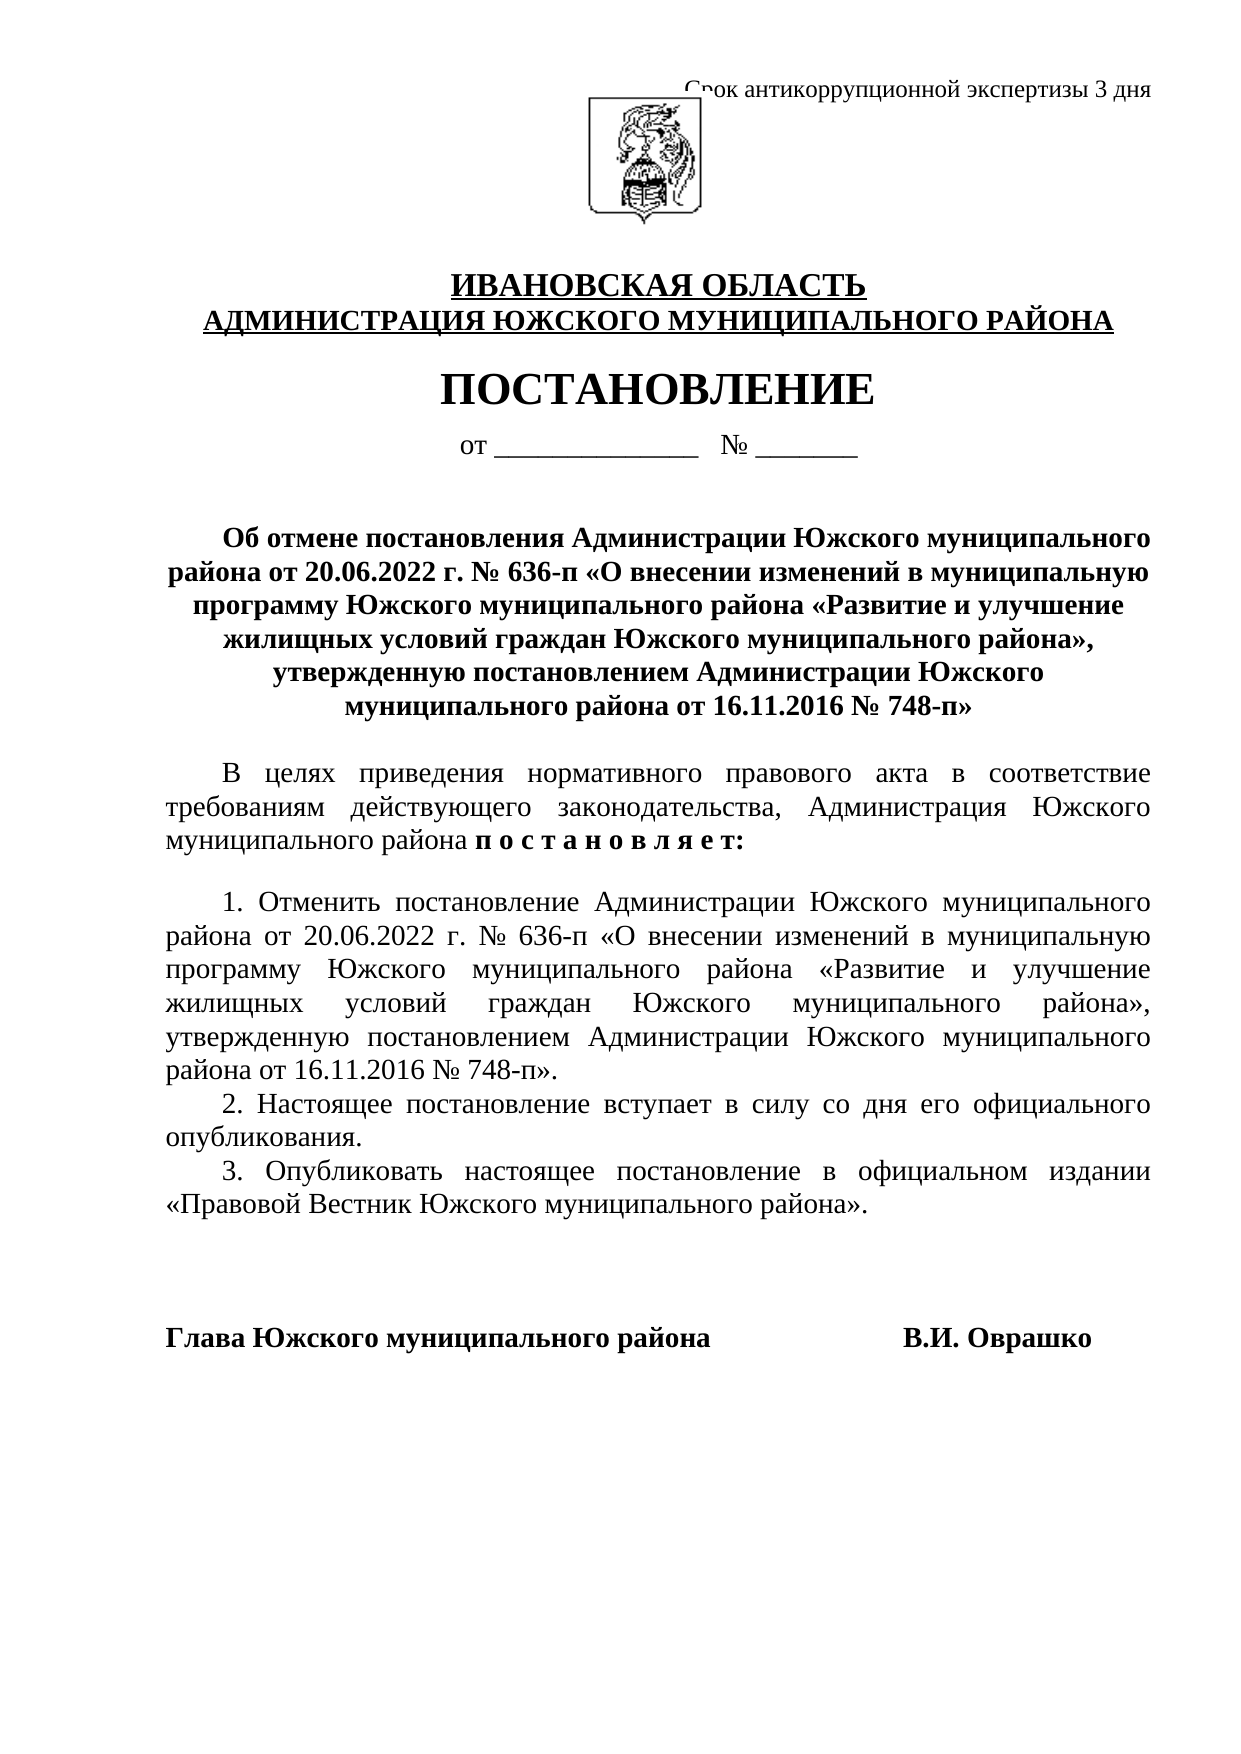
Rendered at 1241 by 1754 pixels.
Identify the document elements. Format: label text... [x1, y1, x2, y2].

subtitle ИВАНОВСКАЯ ОБЛАСТЬ [165, 265, 1152, 303]
text Об отмене постановления Администрации Южского муниципального района от 20.06.2022 г. № 636-п «О внесении изменений в муниципальную программу Южского муниципального района «Развитие и улучшение жилищных условий граждан Южского муниципального района», утвержденную постановлением Администрации Южского муниципального района от 16.11.2016 № 748-п» [165, 520, 1152, 722]
picture [579, 91, 715, 232]
text от ______________ № _______ [165, 427, 1152, 460]
text 1. Отменить постановление Администрации Южского муниципального района от 20.06.2022 г. № 636-п «О внесении изменений в муниципальную программу Южского муниципального района «Развитие и улучшение жилищных условий граждан Южского муниципального района», утвержденную постановлением Администрации Южского муниципального района от 16.11.2016 № 748-п». [165, 884, 1152, 1086]
text Глава Южского муниципального района В.И. Оврашко [165, 1321, 1152, 1354]
text 2. Настоящее постановление вступает в силу со дня его официального опубликования. [165, 1086, 1152, 1153]
text 3. Опубликовать настоящее постановление в официальном издании «Правовой Вестник Южского муниципального района». [165, 1153, 1152, 1220]
subtitle АДМИНИСТРАЦИЯ ЮЖСКОГО МУНИЦИПАЛЬНОГО РАЙОНА [165, 303, 1152, 337]
text ПОСТАНОВЛЕНИЕ [165, 362, 1152, 414]
text В целях приведения нормативного правового акта в соответствие требованиям действующего законодательства, Администрация Южского муниципального района п о с т а н о в л я е т: [165, 755, 1152, 856]
